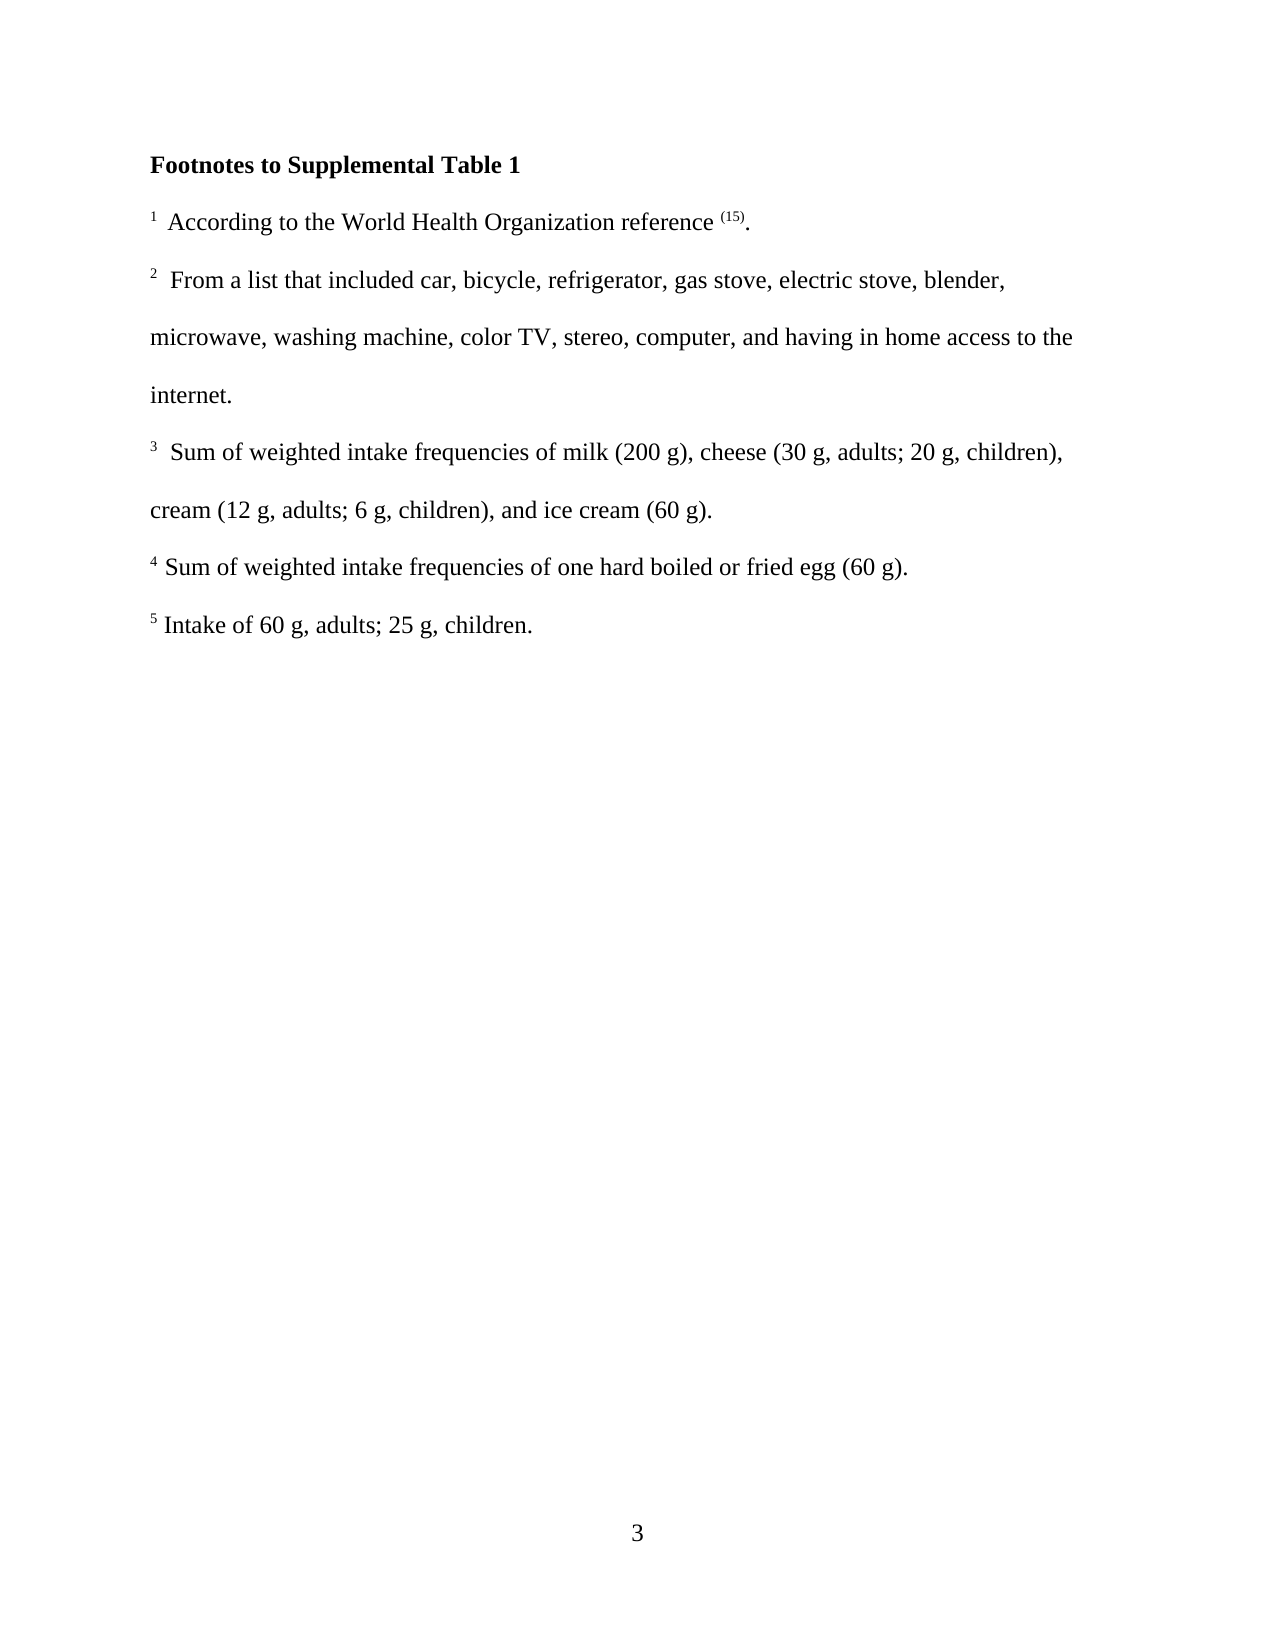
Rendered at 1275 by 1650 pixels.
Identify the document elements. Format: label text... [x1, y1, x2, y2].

text 5 Intake of 60 g, adults; 25 g, children. [150, 610, 1125, 639]
text Footnotes to Supplemental Table 1 [150, 150, 1125, 179]
text 3 Sum of weighted intake frequencies of milk (200 g), cheese (30 g, adults; 20 g, children), cream (12 g, adults; 6 g, children), and ice cream (60 g). [150, 437, 1125, 524]
text 4 Sum of weighted intake frequencies of one hard boiled or fried egg (60 g). [150, 552, 1125, 581]
text 2 From a list that included car, bicycle, refrigerator, gas stove, electric stove, blender, microwave, washing machine, color TV, stereo, computer, and having in home access to the internet. [150, 265, 1125, 409]
text 1 According to the World Health Organization reference (15). [150, 207, 1125, 236]
